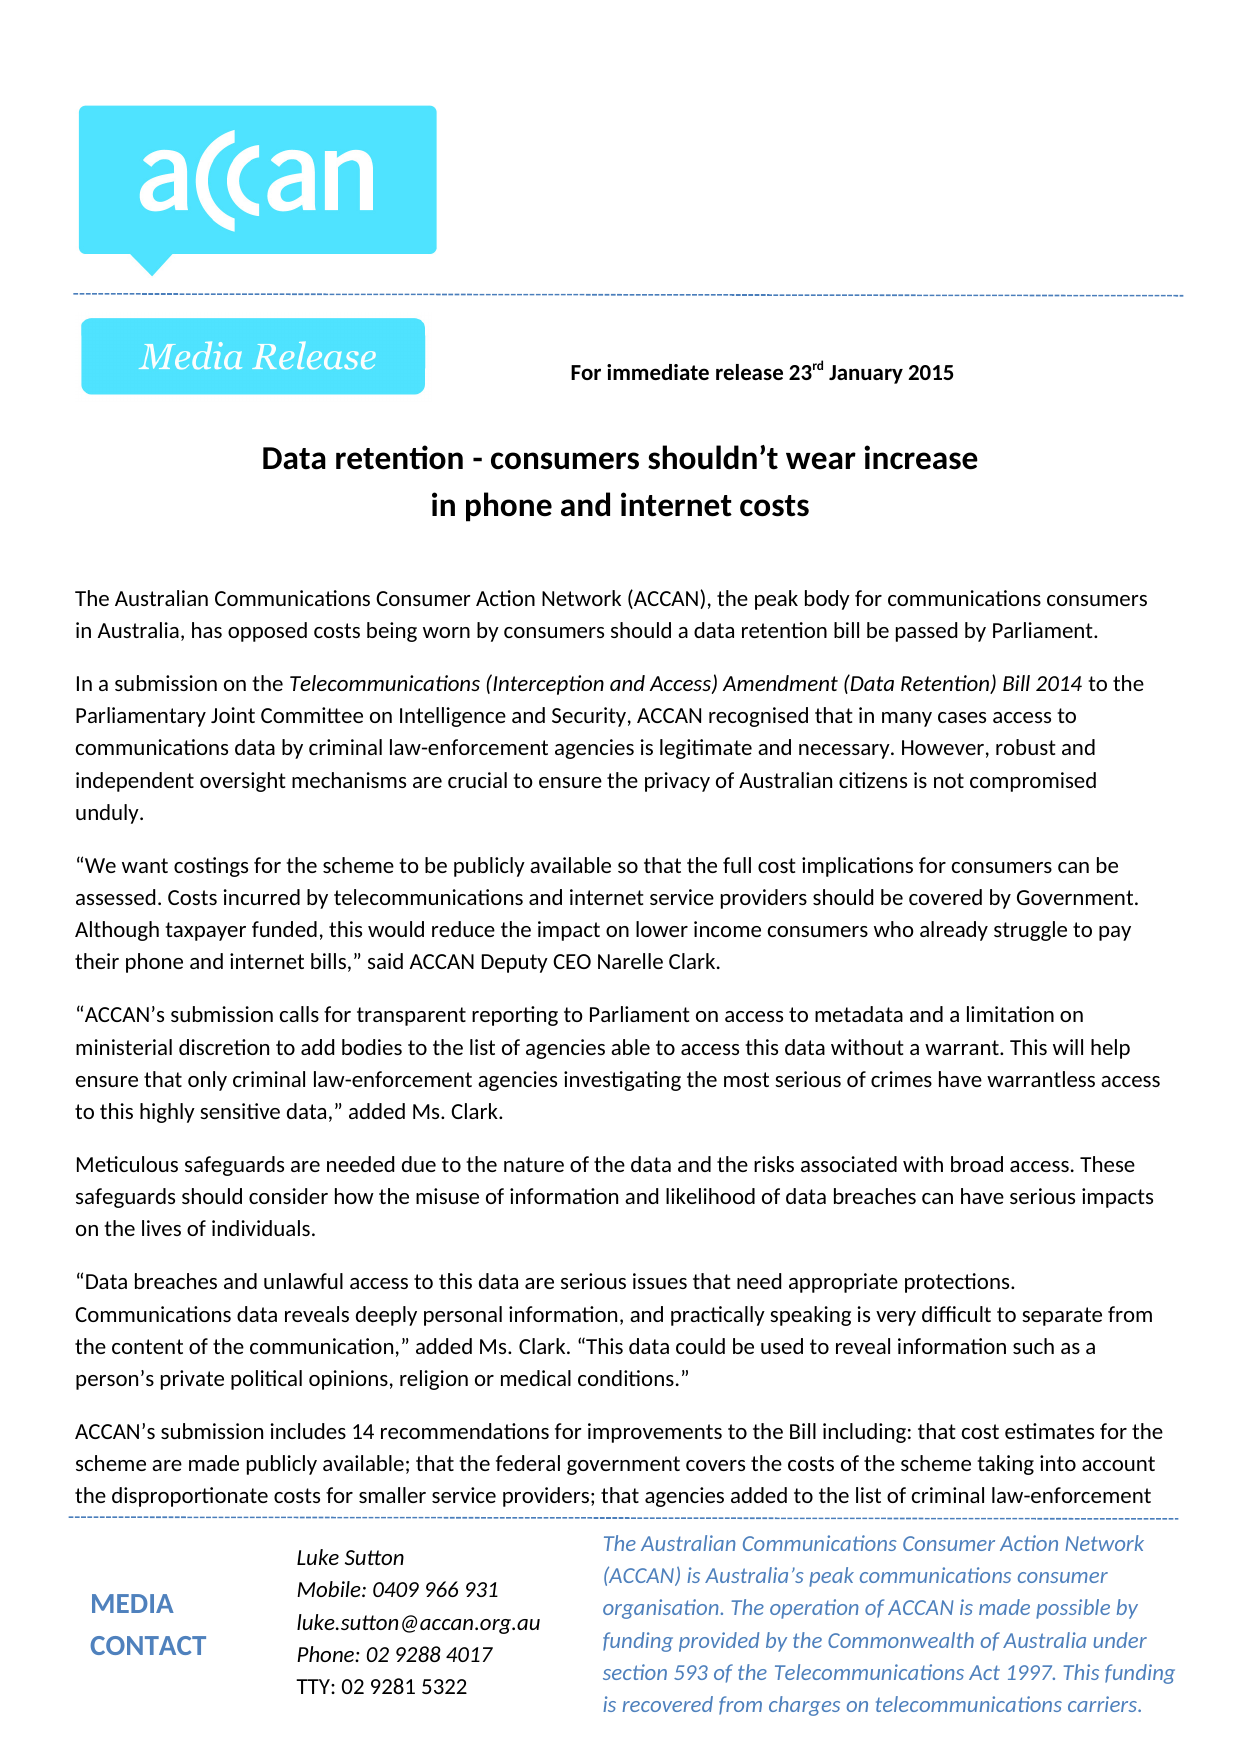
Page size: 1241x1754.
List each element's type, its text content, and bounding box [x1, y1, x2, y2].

text “ACCAN’s submission calls for transparent reporting to Parliament on access to metadata and a limitation on ministerial discretion to add bodies to the list of agencies able to access this data without a warrant. This will help ensure that only criminal law-enforcement agencies investigating the most serious of crimes have warrantless access to this highly sensitive data,” added Ms. Clark. [75, 1001, 1165, 1125]
text In a submission on the Telecommunications (Interception and Access) Amendment (Data Retention) Bill 2014 to the Parliamentary Joint Committee on Intelligence and Security, ACCAN recognised that in many cases access to communications data by criminal law-enforcement agencies is legitimate and necessary. However, robust and independent oversight mechanisms are crucial to ensure the privacy of Australian citizens is not compromised unduly. [75, 669, 1165, 826]
text “We want costings for the scheme to be publicly available so that the full cost implications for consumers can be assessed. Costs incurred by telecommunications and internet service providers should be covered by Government. Although taxpayer funded, this would reduce the impact on lower income consumers who already struggle to pay their phone and internet bills,” said ACCAN Deputy CEO Narelle Clark. [75, 851, 1165, 976]
picture [75, 312, 432, 402]
picture [75, 101, 439, 278]
text The Australian Communications Consumer Action Network (ACCAN), the peak body for communications consumers in Australia, has opposed costs being worn by consumers should a data retention bill be passed by Parliament. [75, 584, 1165, 644]
subtitle Data retention - consumers shouldn’t wear increase in phone and internet costs [75, 437, 1165, 525]
text “Data breaches and unlawful access to this data are serious issues that need appropriate protections. Communications data reveals deeply personal information, and practically speaking is very difficult to separate from the content of the communication,” added Ms. Clark. “This data could be used to reveal information such as a person’s private political opinions, religion or medical conditions.” [75, 1267, 1165, 1392]
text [75, 1417, 1165, 1509]
text Meticulous safeguards are needed due to the nature of the data and the risks associated with broad access. These safeguards should consider how the misuse of information and likelihood of data breaches can have serious impacts on the lives of individuals. [75, 1150, 1165, 1242]
